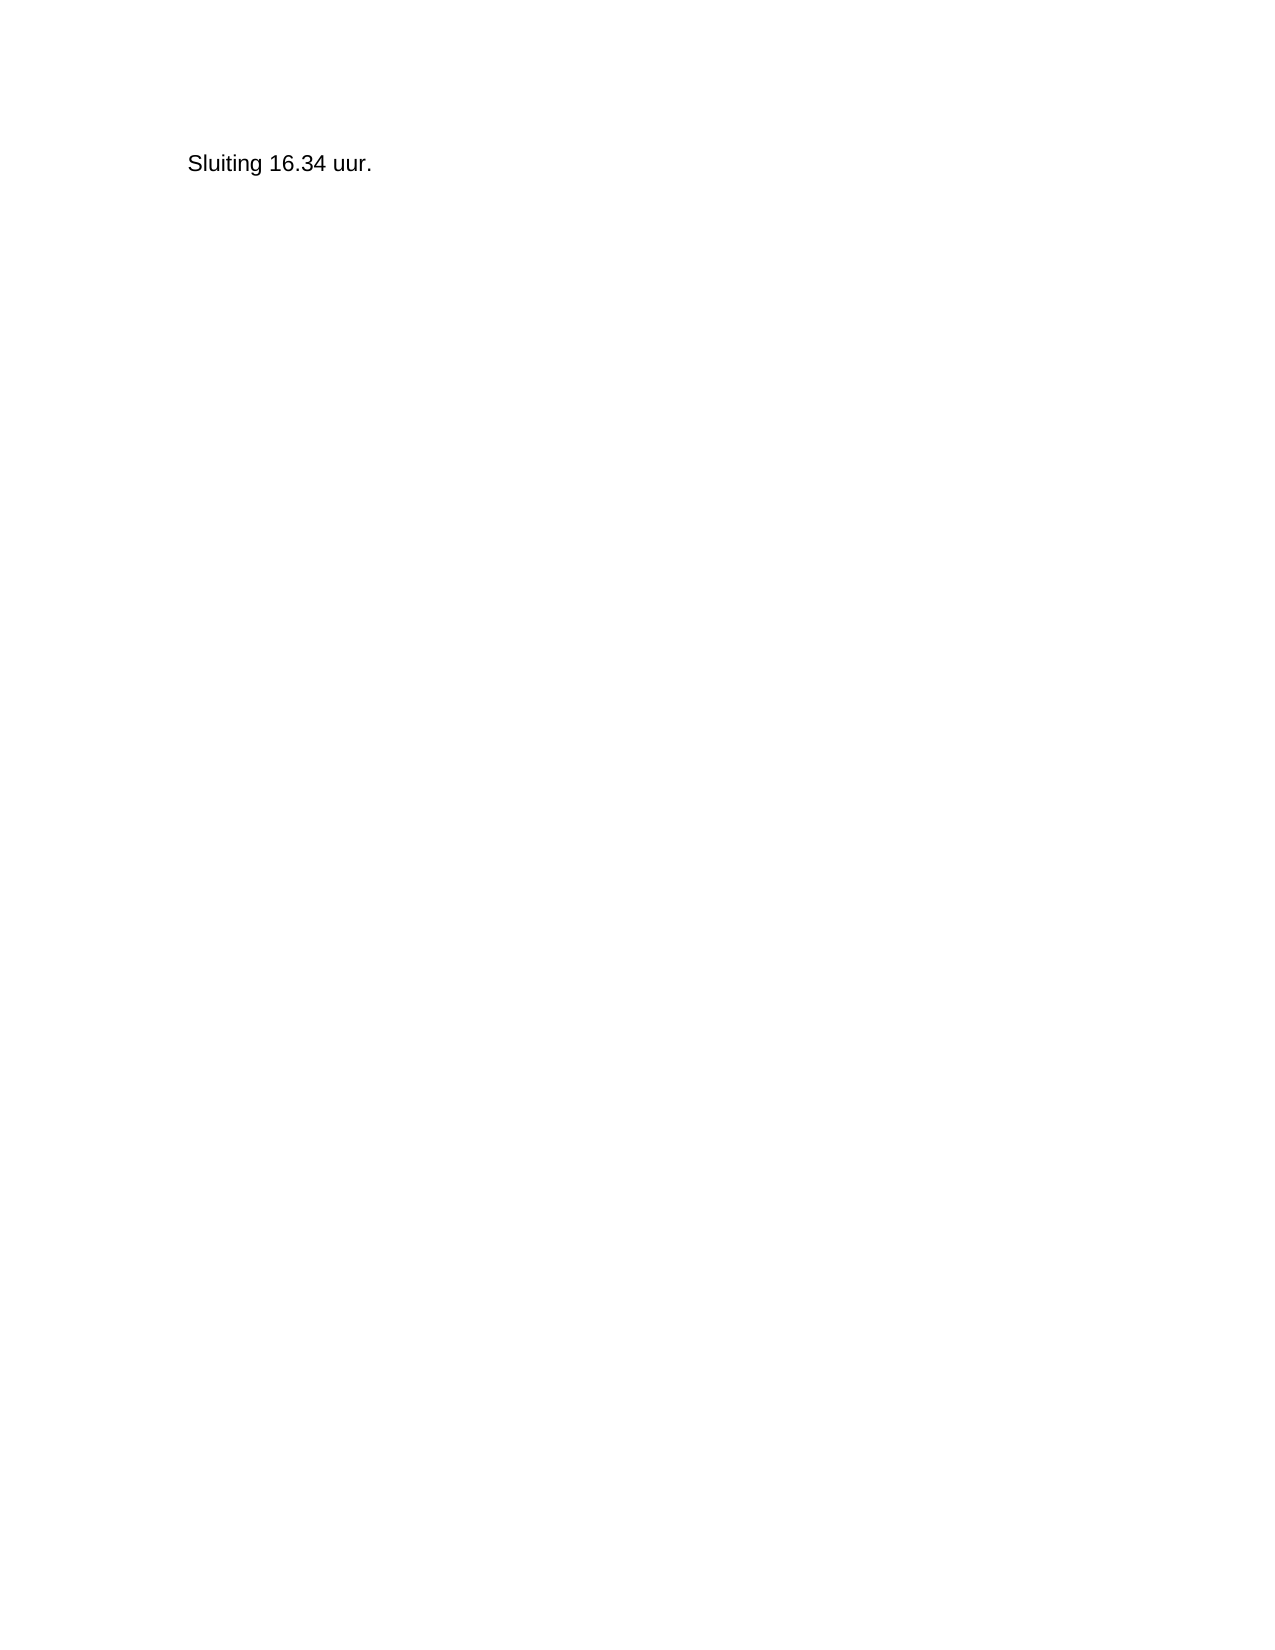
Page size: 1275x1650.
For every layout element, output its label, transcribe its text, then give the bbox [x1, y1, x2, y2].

text Sluiting 16.34 uur. [187, 150, 1087, 176]
